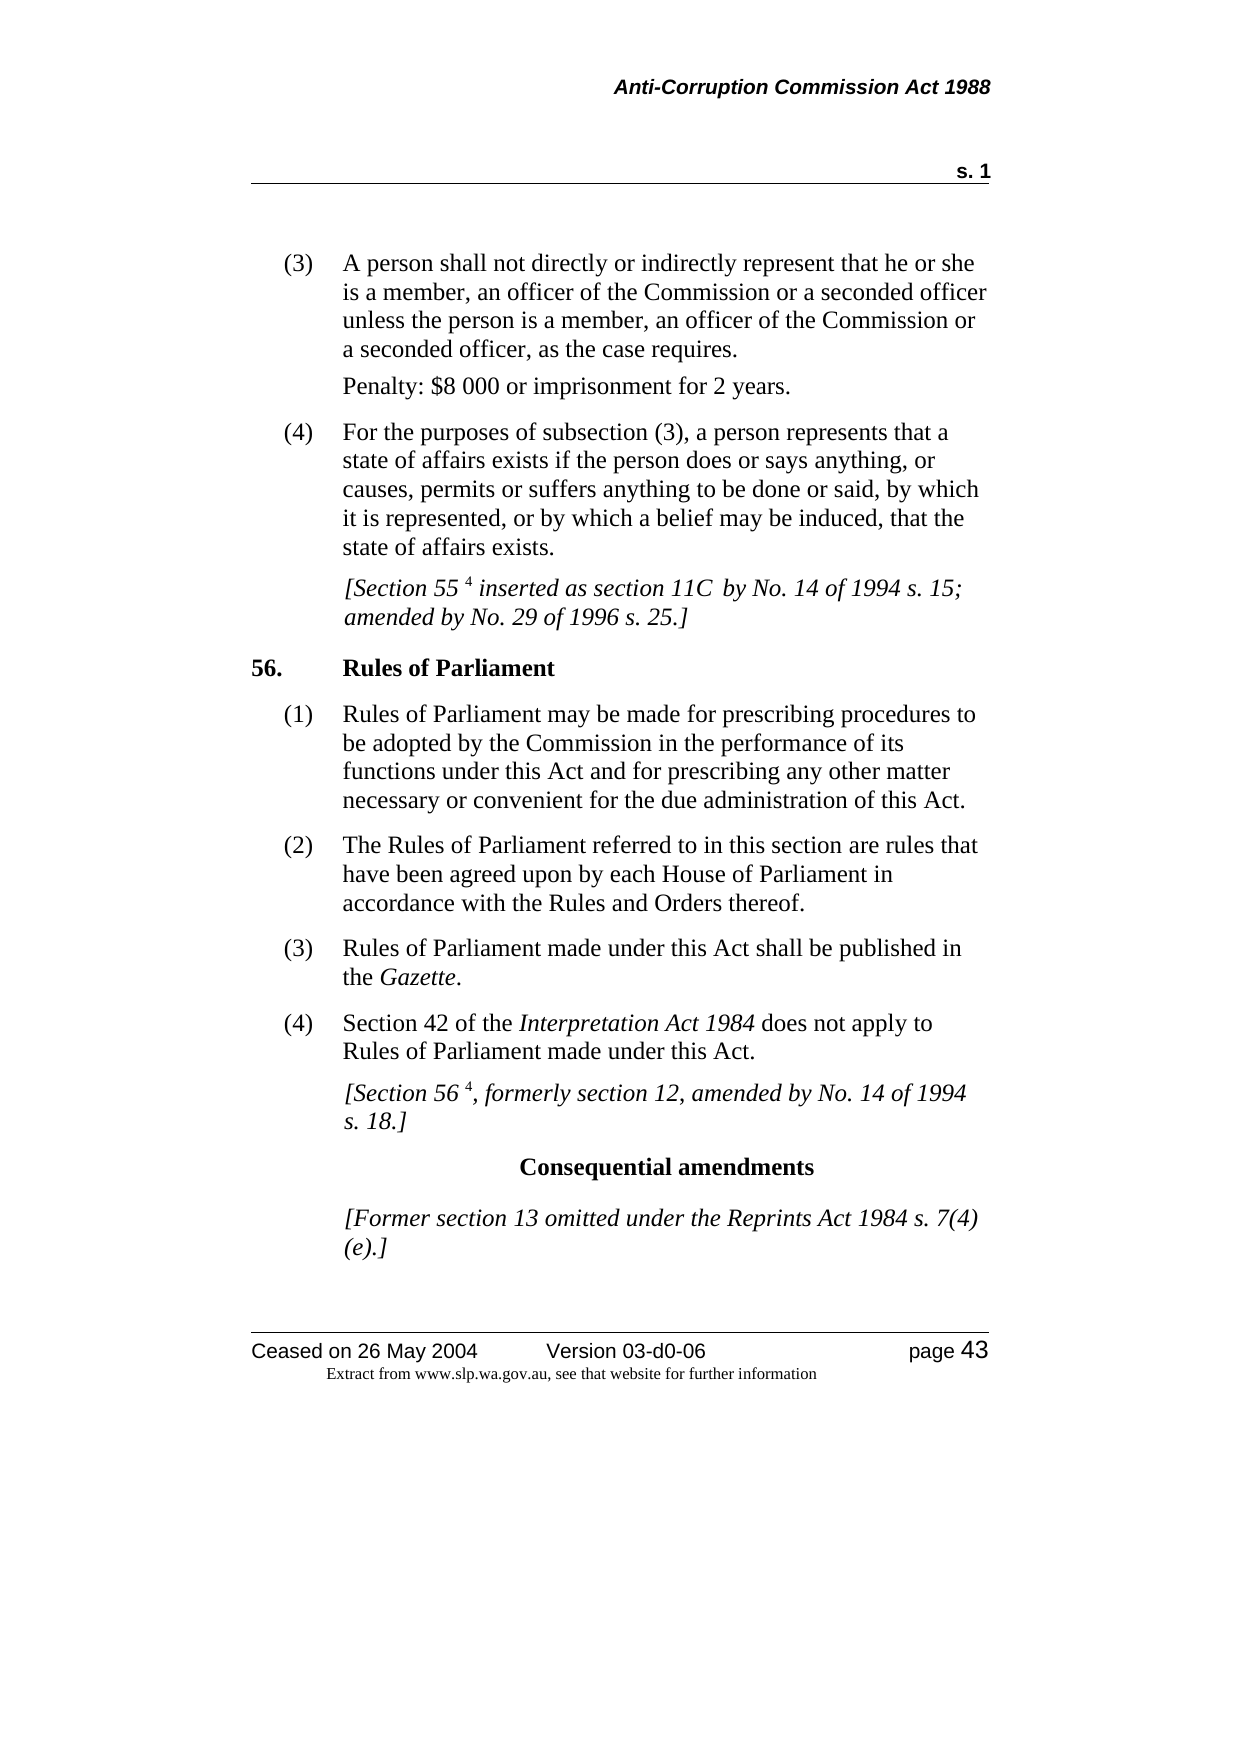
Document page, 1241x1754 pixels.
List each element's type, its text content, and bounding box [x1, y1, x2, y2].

text (4) Section 42 of the Interpretation Act 1984 does not apply to Rules of Parliament made under this Act. [251, 1008, 989, 1065]
text Penalty: $8 000 or imprisonment for 2 years. [251, 371, 989, 400]
text [Former section 13 omitted under the Reprints Act 1984 s. 7(4)(e).] [251, 1203, 989, 1261]
subtitle Consequential amendments [251, 1152, 989, 1181]
subtitle 56. Rules of Parliament [251, 653, 989, 682]
text [Section 56 4, formerly section 12, amended by No. 14 of 1994 s. 18.] [251, 1078, 989, 1135]
text (4) For the purposes of subsection (3), a person represents that a state of affairs exists if the person does or says anything, or causes, permits or suffers anything to be done or said, by which it is represented, or by which a belief may be induced, that the state of affairs exists. [251, 417, 989, 561]
text (3) A person shall not directly or indirectly represent that he or she is a member, an officer of the Commission or a seconded officer unless the person is a member, an officer of the Commission or a seconded officer, as the case requires. [251, 248, 989, 363]
text (2) The Rules of Parliament referred to in this section are rules that have been agreed upon by each House of Parliament in accordance with the Rules and Orders thereof. [251, 831, 989, 917]
text (3) Rules of Parliament made under this Act shall be published in the Gazette. [251, 933, 989, 991]
text (1) Rules of Parliament may be made for prescribing procedures to be adopted by the Commission in the performance of its functions under this Act and for prescribing any other matter necessary or convenient for the due administration of this Act. [251, 699, 989, 814]
text [Section 55 4 inserted as section 11C by No. 14 of 1994 s. 15; amended by No. 29 of 1996 s. 25.] [251, 573, 989, 631]
